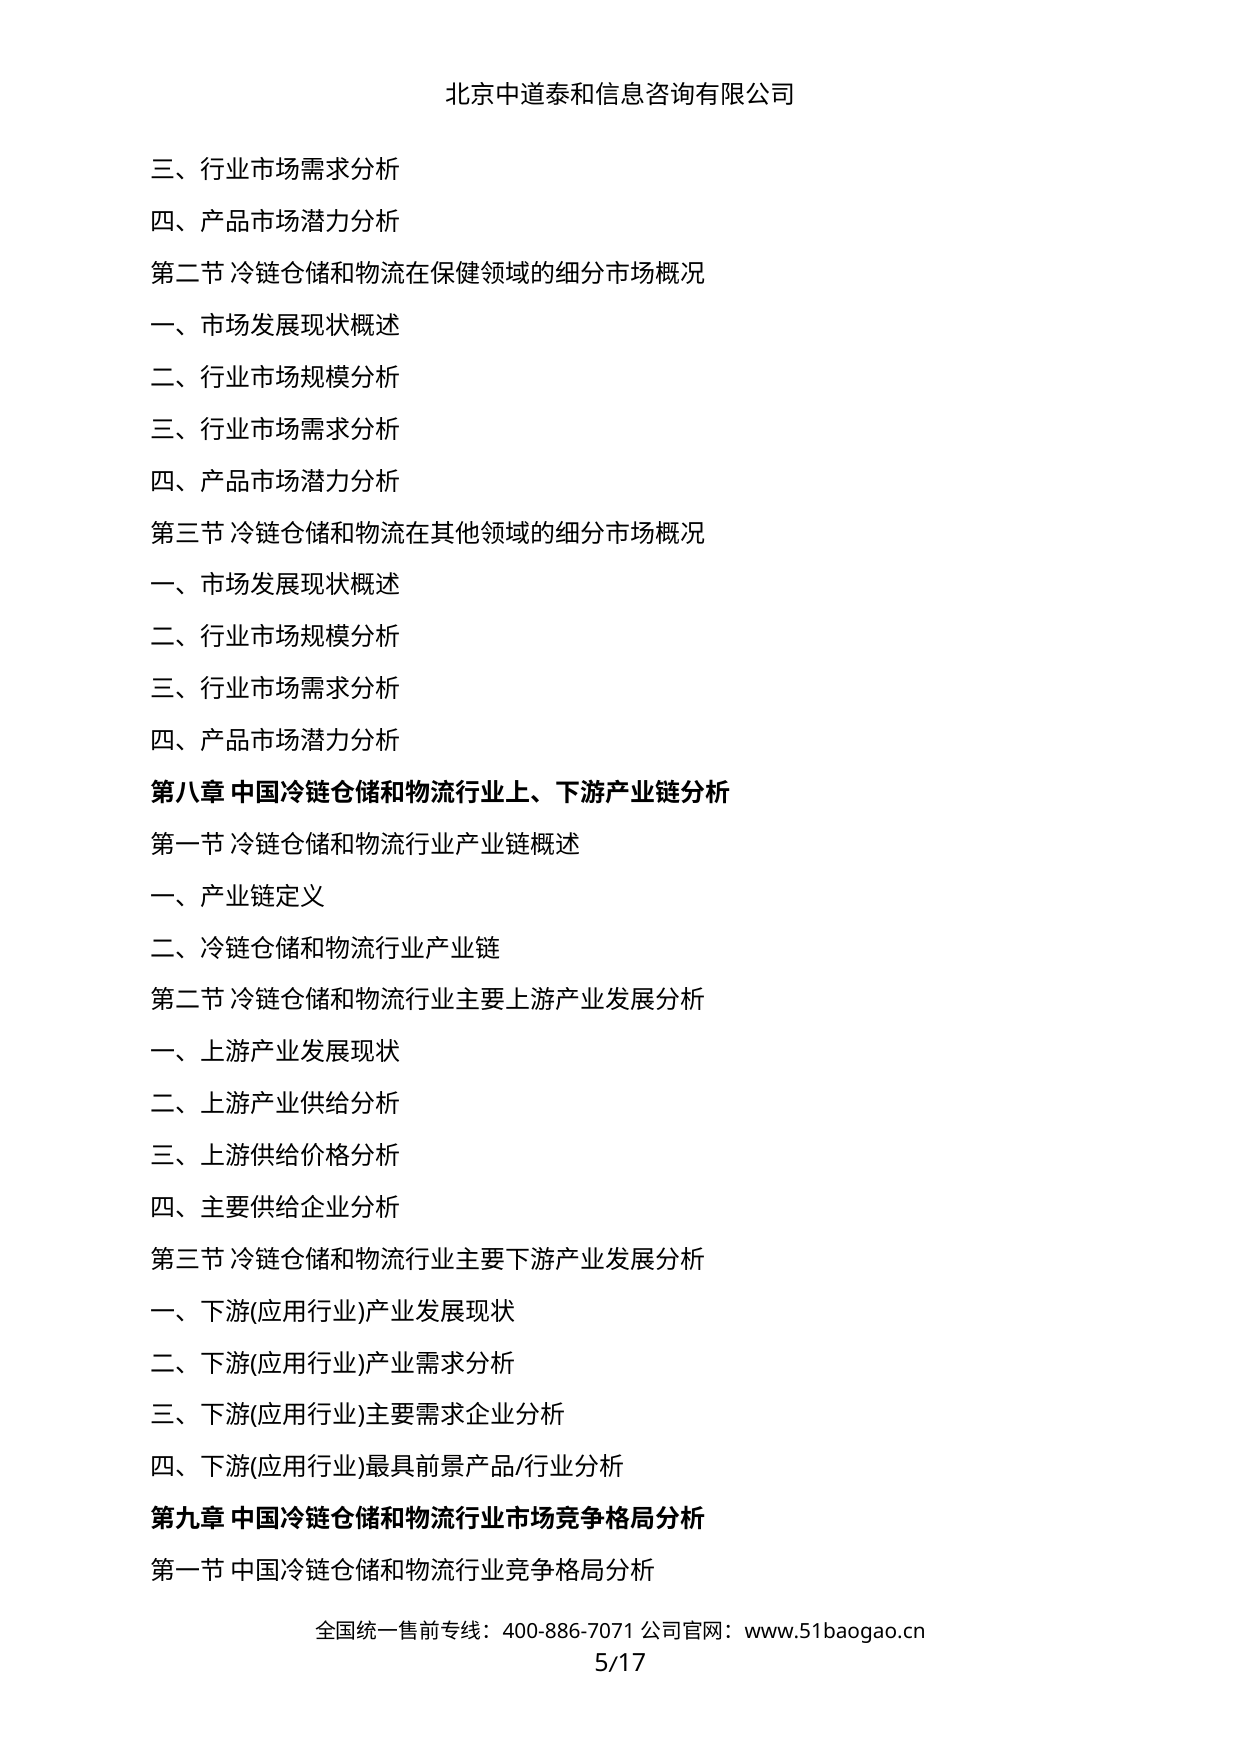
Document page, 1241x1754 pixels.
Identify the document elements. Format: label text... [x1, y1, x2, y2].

text 一、市场发展现状概述 [150, 565, 1090, 601]
text 第九章 中国冷链仓储和物流行业市场竞争格局分析 [150, 1499, 1090, 1535]
text 第八章 中国冷链仓储和物流行业上、下游产业链分析 [150, 772, 1090, 809]
text 一、市场发展现状概述 [150, 306, 1090, 342]
text 第一节 中国冷链仓储和物流行业竞争格局分析 [150, 1551, 1090, 1587]
text 一、上游产业发展现状 [150, 1032, 1090, 1068]
text 第三节 冷链仓储和物流行业主要下游产业发展分析 [150, 1239, 1090, 1276]
text 第二节 冷链仓储和物流行业主要上游产业发展分析 [150, 980, 1090, 1016]
text 三、行业市场需求分析 [150, 669, 1090, 705]
text 第二节 冷链仓储和物流在保健领域的细分市场概况 [150, 254, 1090, 290]
text 二、行业市场规模分析 [150, 617, 1090, 653]
text 三、上游供给价格分析 [150, 1136, 1090, 1172]
text 三、行业市场需求分析 [150, 150, 1090, 186]
text 一、下游(应用行业)产业发展现状 [150, 1291, 1090, 1327]
text 第一节 冷链仓储和物流行业产业链概述 [150, 824, 1090, 861]
text 二、行业市场规模分析 [150, 357, 1090, 394]
text 三、行业市场需求分析 [150, 409, 1090, 446]
text 四、产品市场潜力分析 [150, 721, 1090, 757]
text 四、下游(应用行业)最具前景产品/行业分析 [150, 1447, 1090, 1483]
text 二、上游产业供给分析 [150, 1084, 1090, 1120]
text 四、产品市场潜力分析 [150, 461, 1090, 497]
text 第三节 冷链仓储和物流在其他领域的细分市场概况 [150, 513, 1090, 549]
text 一、产业链定义 [150, 876, 1090, 912]
text 二、冷链仓储和物流行业产业链 [150, 928, 1090, 964]
text 四、产品市场潜力分析 [150, 202, 1090, 238]
text 二、下游(应用行业)产业需求分析 [150, 1343, 1090, 1379]
text 三、下游(应用行业)主要需求企业分析 [150, 1395, 1090, 1431]
text 四、主要供给企业分析 [150, 1187, 1090, 1224]
